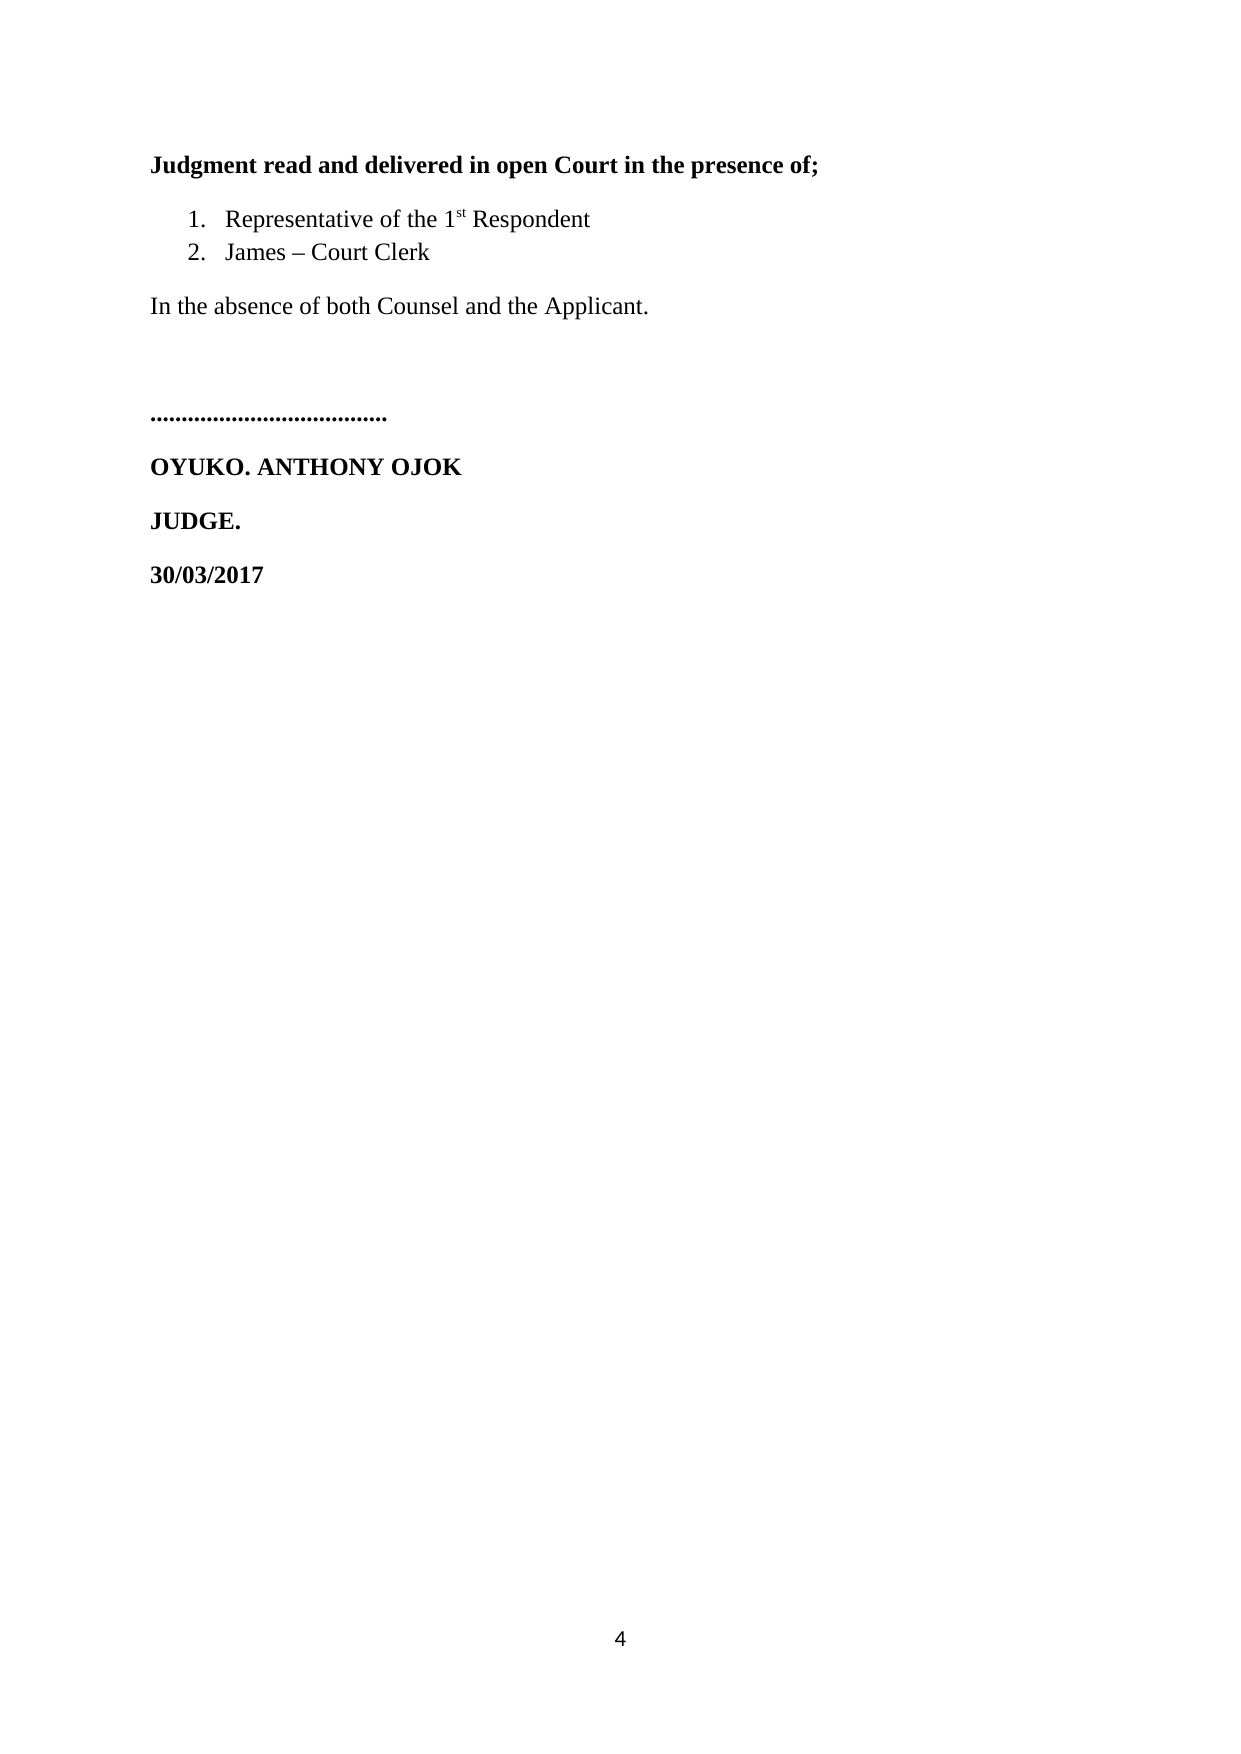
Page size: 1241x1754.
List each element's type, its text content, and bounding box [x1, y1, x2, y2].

text ...................................... [150, 398, 1090, 427]
list Representative of the 1st Respondent [187, 204, 1090, 233]
text 30/03/2017 [150, 560, 1090, 589]
text OYUKO. ANTHONY OJOK [150, 452, 1090, 481]
list James – Court Clerk [187, 237, 1090, 266]
text Judgment read and delivered in open Court in the presence of; [150, 150, 1090, 179]
text JUDGE. [150, 506, 1090, 535]
text In the absence of both Counsel and the Applicant. [150, 291, 1090, 319]
